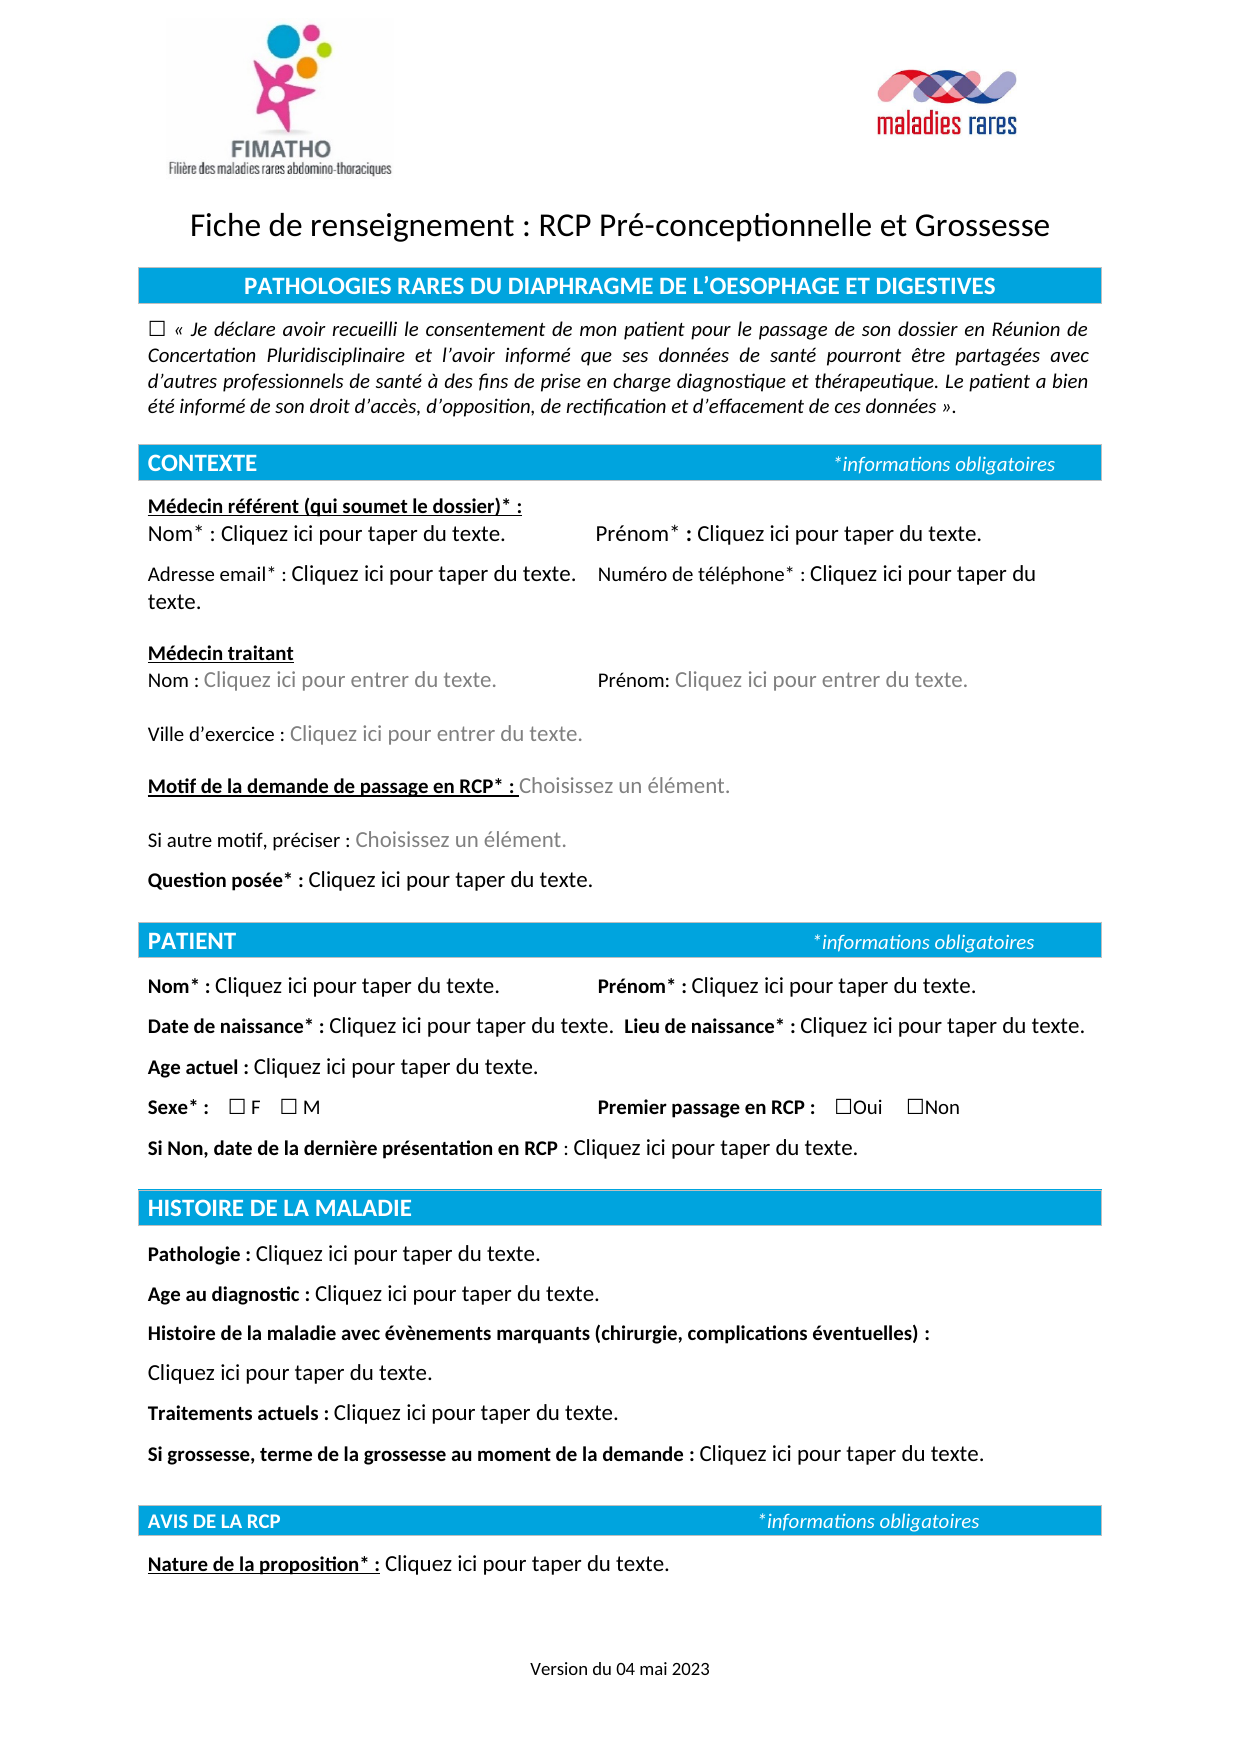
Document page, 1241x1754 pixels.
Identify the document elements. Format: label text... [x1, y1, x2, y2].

text Patient *informations obligatoires [139, 923, 1101, 957]
text Pathologie : [148, 1239, 1093, 1267]
text Sexe* : F M Premier passage en RCP : ☐Oui ☐Non [148, 1092, 1093, 1121]
picture [166, 18, 394, 180]
text Nom* : Prénom* : [148, 971, 1093, 999]
text Age actuel : [148, 1052, 1093, 1080]
text histoire de la maladie [139, 1191, 1101, 1225]
text Motif de la demande de passage en RCP* : [148, 772, 1093, 800]
text Si grossesse, terme de la grossesse au moment de la demande : [148, 1439, 1093, 1467]
text Age au diagnostic : [148, 1279, 1093, 1307]
text Nature de la proposition* : [148, 1549, 1093, 1577]
text Histoire de la maladie avec évènements marquants (chirurgie, complications éventuelles) : [148, 1320, 1093, 1345]
text Traitements actuels : [148, 1398, 1093, 1426]
text PATHOLOGIES RARES Du diaphragme de L’OESOPHAGE et digestives [139, 268, 1101, 303]
text Si autre motif, préciser : [148, 825, 1093, 853]
text Médecin traitant [148, 640, 1093, 666]
text Nom* : Prénom* : [148, 519, 1093, 547]
text « Je déclare avoir recueilli le consentement de mon patient pour le passage de son dossier en Réunion de Concertation Pluridisciplinaire et l’avoir informé que ses données de santé pourront être partagées avec d’autres professionnels de santé à des fins de prise en charge diagnostique et thérapeutique. Le patient a bien été informé de son droit d’accès, d’opposition, de rectification et d’effacement de ces données ». [148, 314, 1093, 419]
text Nom : Prénom: [148, 666, 1093, 694]
picture [847, 51, 1050, 162]
text AVIS DE LA RCP *informations obligatoires [139, 1506, 1101, 1535]
text Fiche de renseignement : RCP Pré-conceptionnelle et Grossesse [148, 204, 1093, 244]
text Question posée* : [148, 866, 1093, 894]
text Date de naissance* : Lieu de naissance* : [148, 1011, 1093, 1039]
text Adresse email* : Numéro de téléphone* : [148, 559, 1093, 615]
text Contexte *informations obligatoires [139, 445, 1101, 480]
text Ville d’exercice : [148, 719, 1093, 747]
text Médecin référent (qui soumet le dossier)* : [148, 493, 1093, 519]
text Si Non, date de la dernière présentation en RCP : [148, 1133, 1093, 1189]
